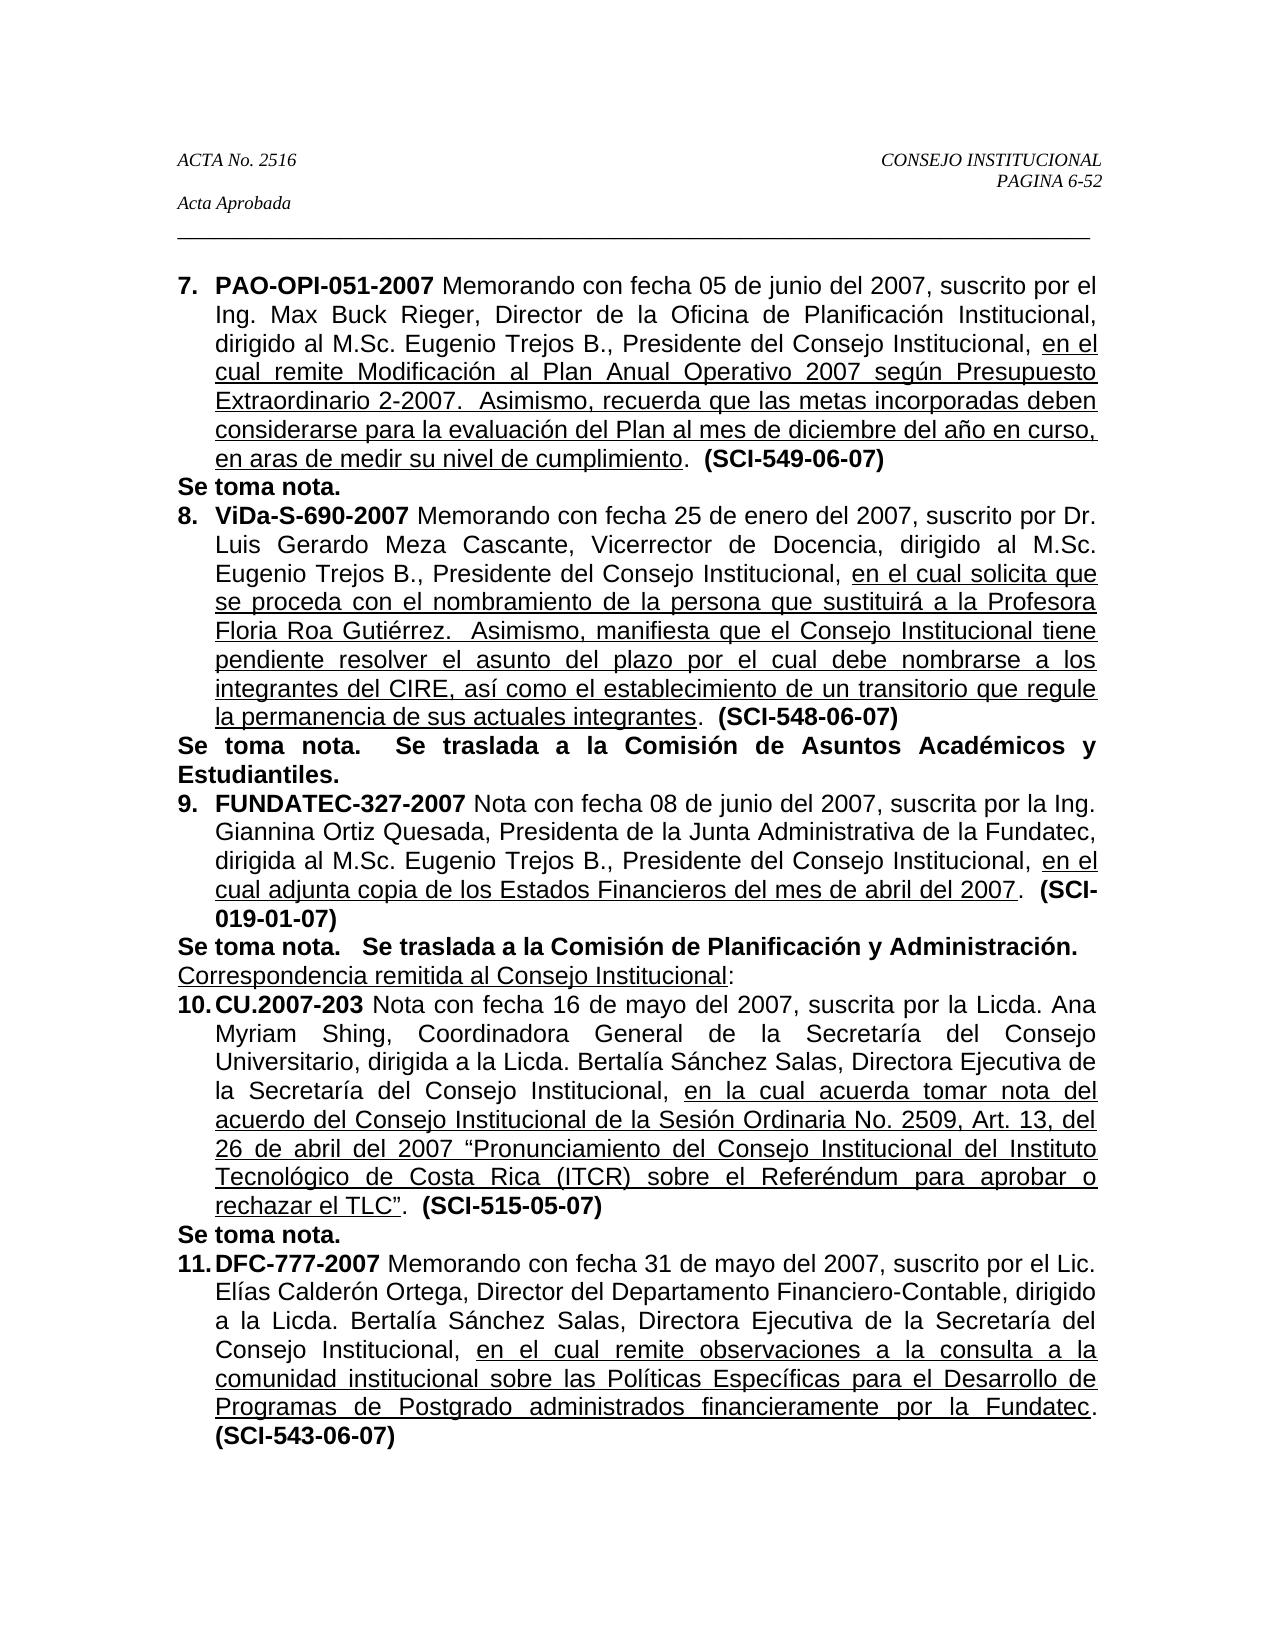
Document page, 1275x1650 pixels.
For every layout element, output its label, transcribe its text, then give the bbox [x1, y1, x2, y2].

list CU.2007-203 Nota con fecha 16 de mayo del 2007, suscrita por la Licda. Ana Myriam Shing, Coordinadora General de la Secretaría del Consejo Universitario, dirigida a la Licda. Bertalía Sánchez Salas, Directora Ejecutiva de la Secretaría del Consejo Institucional, en la cual acuerda tomar nota del acuerdo del Consejo Institucional de la Sesión Ordinaria No. 2509, Art. 13, del 26 de abril del 2007 “Pronunciamiento del Consejo Institucional del Instituto Tecnológico de Costa Rica (ITCR) sobre el Referéndum para aprobar o rechazar el TLC”. (SCI-515-05-07) [177, 990, 1098, 1220]
text Se toma nota. [177, 472, 1098, 501]
list FUNDATEC-327-2007 Nota con fecha 08 de junio del 2007, suscrita por la Ing. Giannina Ortiz Quesada, Presidenta de la Junta Administrativa de la Fundatec, dirigida al M.Sc. Eugenio Trejos B., Presidente del Consejo Institucional, en el cual adjunta copia de los Estados Financieros del mes de abril del 2007. (SCI-019-01-07) [177, 788, 1098, 932]
list DFC-777-2007 Memorando con fecha 31 de mayo del 2007, suscrito por el Lic. Elías Calderón Ortega, Director del Departamento Financiero-Contable, dirigido a la Licda. Bertalía Sánchez Salas, Directora Ejecutiva de la Secretaría del Consejo Institucional, en el cual remite observaciones a la consulta a la comunidad institucional sobre las Políticas Específicas para el Desarrollo de Programas de Postgrado administrados financieramente por la Fundatec. (SCI-543-06-07) [177, 1248, 1098, 1450]
text Se toma nota. [177, 1220, 1098, 1248]
list ViDa-S-690-2007 Memorando con fecha 25 de enero del 2007, suscrito por Dr. Luis Gerardo Meza Cascante, Vicerrector de Docencia, dirigido al M.Sc. Eugenio Trejos B., Presidente del Consejo Institucional, en el cual solicita que se proceda con el nombramiento de la persona que sustituirá a la Profesora Floria Roa Gutiérrez. Asimismo, manifiesta que el Consejo Institucional tiene pendiente resolver el asunto del plazo por el cual debe nombrarse a los integrantes del CIRE, así como el establecimiento de un transitorio que regule la permanencia de sus actuales integrantes. (SCI-548-06-07) [177, 501, 1098, 731]
text Se toma nota. Se traslada a la Comisión de Asuntos Académicos y Estudiantiles. [177, 731, 1098, 788]
text Se toma nota. Se traslada a la Comisión de Planificación y Administración. [177, 932, 1098, 961]
list PAO-OPI-051-2007 Memorando con fecha 05 de junio del 2007, suscrito por el Ing. Max Buck Rieger, Director de la Oficina de Planificación Institucional, dirigido al M.Sc. Eugenio Trejos B., Presidente del Consejo Institucional, en el cual remite Modificación al Plan Anual Operativo 2007 según Presupuesto Extraordinario 2-2007. Asimismo, recuerda que las metas incorporadas deben considerarse para la evaluación del Plan al mes de diciembre del año en curso, en aras de medir su nivel de cumplimiento. (SCI-549-06-07) [177, 271, 1098, 472]
text Correspondencia remitida al Consejo Institucional: [177, 961, 1098, 990]
